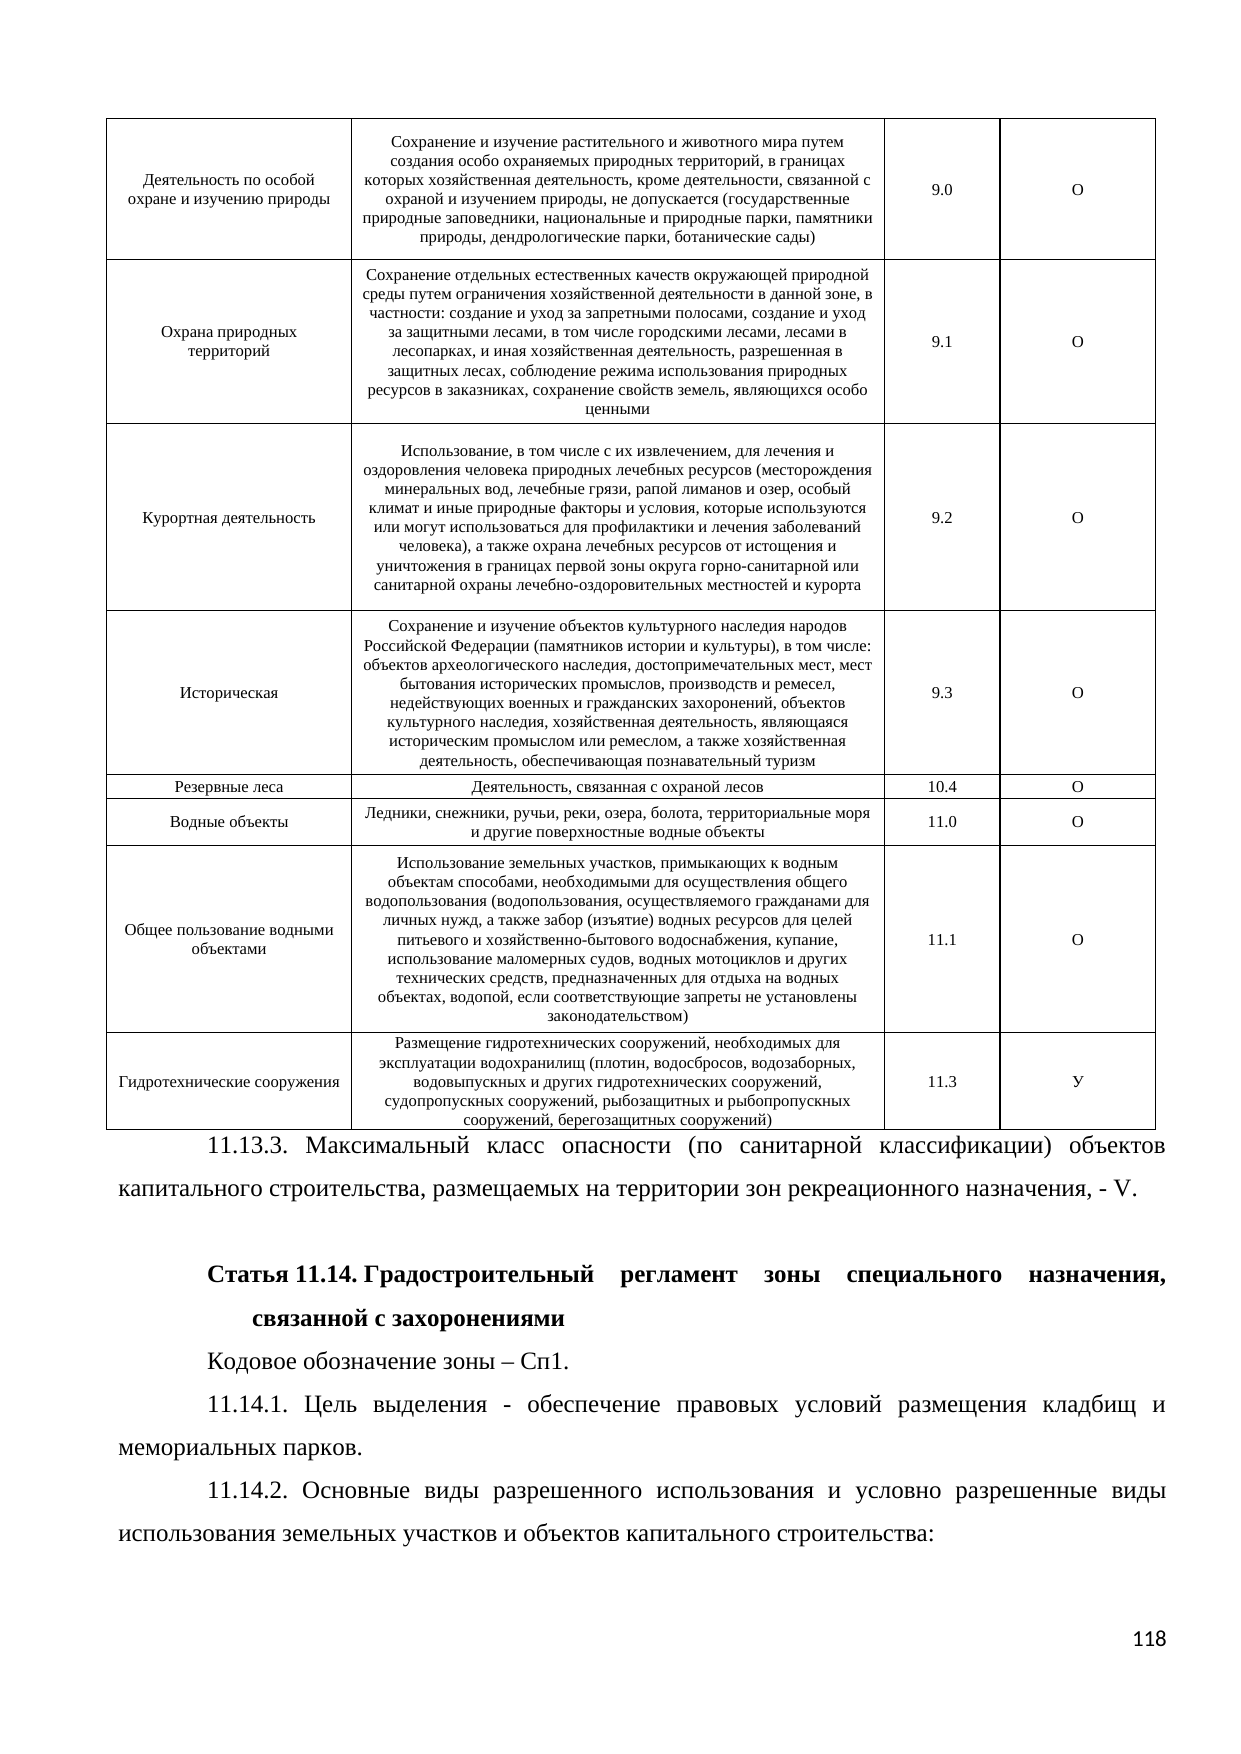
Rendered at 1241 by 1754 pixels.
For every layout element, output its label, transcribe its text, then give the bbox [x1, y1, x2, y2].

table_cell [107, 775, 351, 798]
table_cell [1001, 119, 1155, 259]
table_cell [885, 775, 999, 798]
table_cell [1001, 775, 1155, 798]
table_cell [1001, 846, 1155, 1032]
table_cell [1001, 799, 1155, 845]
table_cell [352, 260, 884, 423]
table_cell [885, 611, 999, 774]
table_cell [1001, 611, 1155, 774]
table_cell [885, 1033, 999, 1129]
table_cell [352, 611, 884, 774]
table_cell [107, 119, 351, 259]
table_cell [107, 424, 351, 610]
text 11.13.3. Максимальный класс опасности (по санитарной классификации) объектов капитального строительства, размещаемых на территории зон рекреационного назначения, - V. [118, 1130, 1167, 1202]
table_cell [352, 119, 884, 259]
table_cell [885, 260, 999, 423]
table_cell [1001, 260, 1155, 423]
text Кодовое обозначение зоны – Сп1. [118, 1346, 1167, 1374]
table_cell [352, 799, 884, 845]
text 11.14.1. Цель выделения - обеспечение правовых условий размещения кладбищ и мемориальных парков. [118, 1389, 1167, 1461]
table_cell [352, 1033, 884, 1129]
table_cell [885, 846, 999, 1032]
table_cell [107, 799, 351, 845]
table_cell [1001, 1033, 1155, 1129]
text 11.14.2. Основные виды разрешенного использования и условно разрешенные виды использования земельных участков и объектов капитального строительства: [118, 1475, 1167, 1547]
list Градостроительный регламент зоны специального назначения, связанной с захоронениями [207, 1259, 1167, 1331]
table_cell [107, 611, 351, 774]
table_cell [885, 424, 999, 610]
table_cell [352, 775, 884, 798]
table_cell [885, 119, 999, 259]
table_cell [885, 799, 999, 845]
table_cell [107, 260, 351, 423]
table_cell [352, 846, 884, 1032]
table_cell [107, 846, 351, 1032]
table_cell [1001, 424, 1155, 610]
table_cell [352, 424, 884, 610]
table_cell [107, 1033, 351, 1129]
